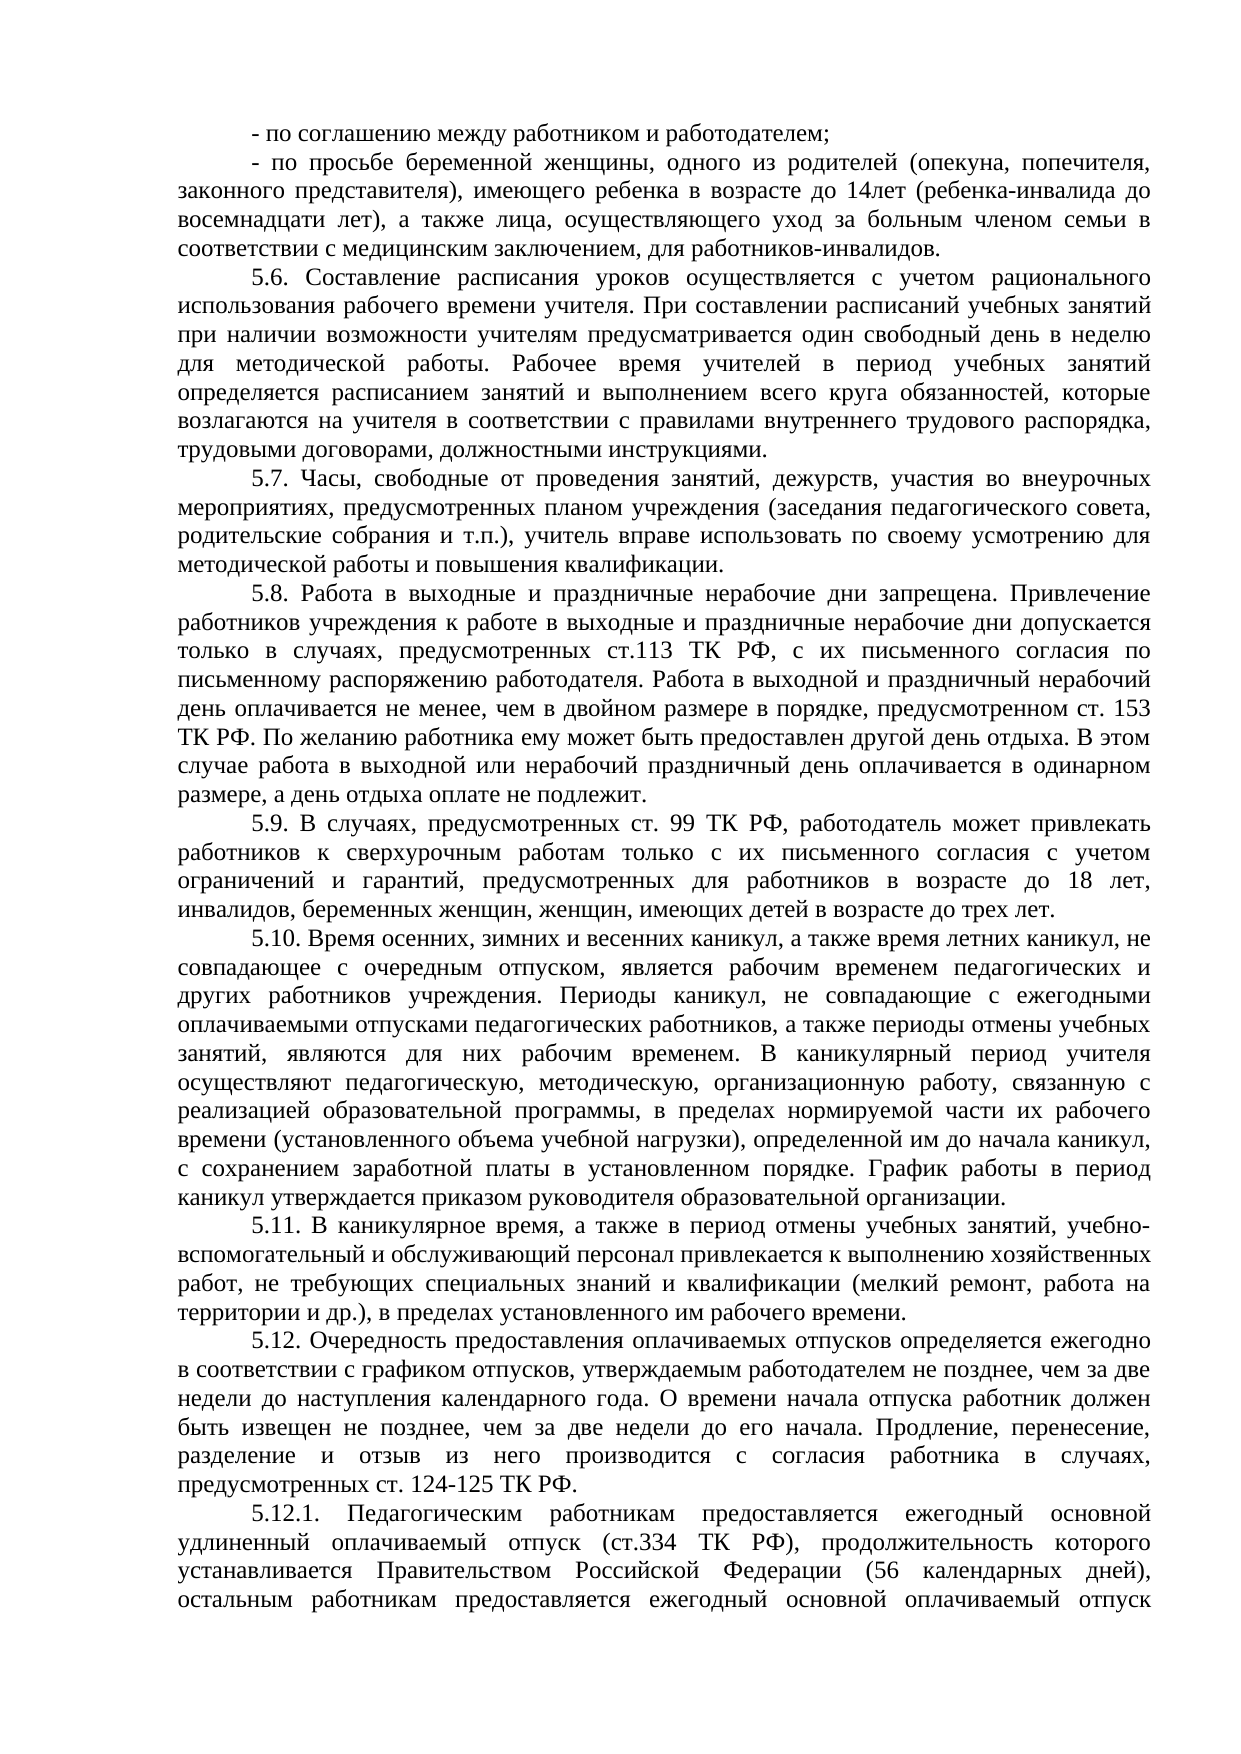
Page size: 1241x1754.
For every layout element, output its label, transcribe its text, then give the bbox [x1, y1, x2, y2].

text 5.7. Часы, свободные от проведения занятий, дежурств, участия во внеурочных мероприятиях, предусмотренных планом учреждения (заседания педагогического совета, родительские собрания и т.п.), учитель вправе использовать по своему усмотрению для методической работы и повышения квалификации. [177, 463, 1152, 578]
text 5.11. В каникулярное время, а также в период отмены учебных занятий, учебно-вспомогательный и обслуживающий персонал привлекается к выполнению хозяйственных работ, не требующих специальных знаний и квалификации (мелкий ремонт, работа на территории и др.), в пределах установленного им рабочего времени. [177, 1211, 1152, 1326]
text 5.10. Время осенних, зимних и весенних каникул, а также время летних каникул, не совпадающее с очередным отпуском, является рабочим временем педагогических и других работников учреждения. Периоды каникул, не совпадающие с ежегодными оплачиваемыми отпусками педагогических работников, а также периоды отмены учебных занятий, являются для них рабочим временем. В каникулярный период учителя осуществляют педагогическую, методическую, организационную работу, связанную с реализацией образовательной программы, в пределах нормируемой части их рабочего времени (установленного объема учебной нагрузки), определенной им до начала каникул, с сохранением заработной платы в установленном порядке. График работы в период каникул утверждается приказом руководителя образовательной организации. [177, 923, 1152, 1211]
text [177, 1498, 1152, 1613]
text 5.8. Работа в выходные и праздничные нерабочие дни запрещена. Привлечение работников учреждения к работе в выходные и праздничные нерабочие дни допускается только в случаях, предусмотренных ст.113 ТК РФ, с их письменного согласия по письменному распоряжению работодателя. Работа в выходной и праздничный нерабочий день оплачивается не менее, чем в двойном размере в порядке, предусмотренном ст. 153 ТК РФ. По желанию работника ему может быть предоставлен другой день отдыха. В этом случае работа в выходной или нерабочий праздничный день оплачивается в одинарном размере, а день отдыха оплате не подлежит. [177, 578, 1152, 808]
text 5.12. Очередность предоставления оплачиваемых отпусков определяется ежегодно в соответствии с графиком отпусков, утверждаемым работодателем не позднее, чем за две недели до наступления календарного года. О времени начала отпуска работник должен быть извещен не позднее, чем за две недели до его начала. Продление, перенесение, разделение и отзыв из него производится с согласия работника в случаях, предусмотренных ст. 124-125 ТК РФ. [177, 1326, 1152, 1498]
text - по соглашению между работником и работодателем; [177, 118, 1152, 147]
text - по просьбе беременной женщины, одного из родителей (опекуна, попечителя, законного представителя), имеющего ребенка в возрасте до 14лет (ребенка-инвалида до восемнадцати лет), а также лица, осуществляющего уход за больным членом семьи в соответствии с медицинским заключением, для работников-инвалидов. [177, 147, 1152, 262]
text 5.9. В случаях, предусмотренных ст. 99 ТК РФ, работодатель может привлекать работников к сверхурочным работам только с их письменного согласия с учетом ограничений и гарантий, предусмотренных для работников в возрасте до 18 лет, инвалидов, беременных женщин, женщин, имеющих детей в возрасте до трех лет. [177, 808, 1152, 923]
text 5.6. Составление расписания уроков осуществляется с учетом рационального использования рабочего времени учителя. При составлении расписаний учебных занятий при наличии возможности учителям предусматривается один свободный день в неделю для методической работы. Рабочее время учителей в период учебных занятий определяется расписанием занятий и выполнением всего круга обязанностей, которые возлагаются на учителя в соответствии с правилами внутреннего трудового распорядка, трудовыми договорами, должностными инструкциями. [177, 262, 1152, 463]
